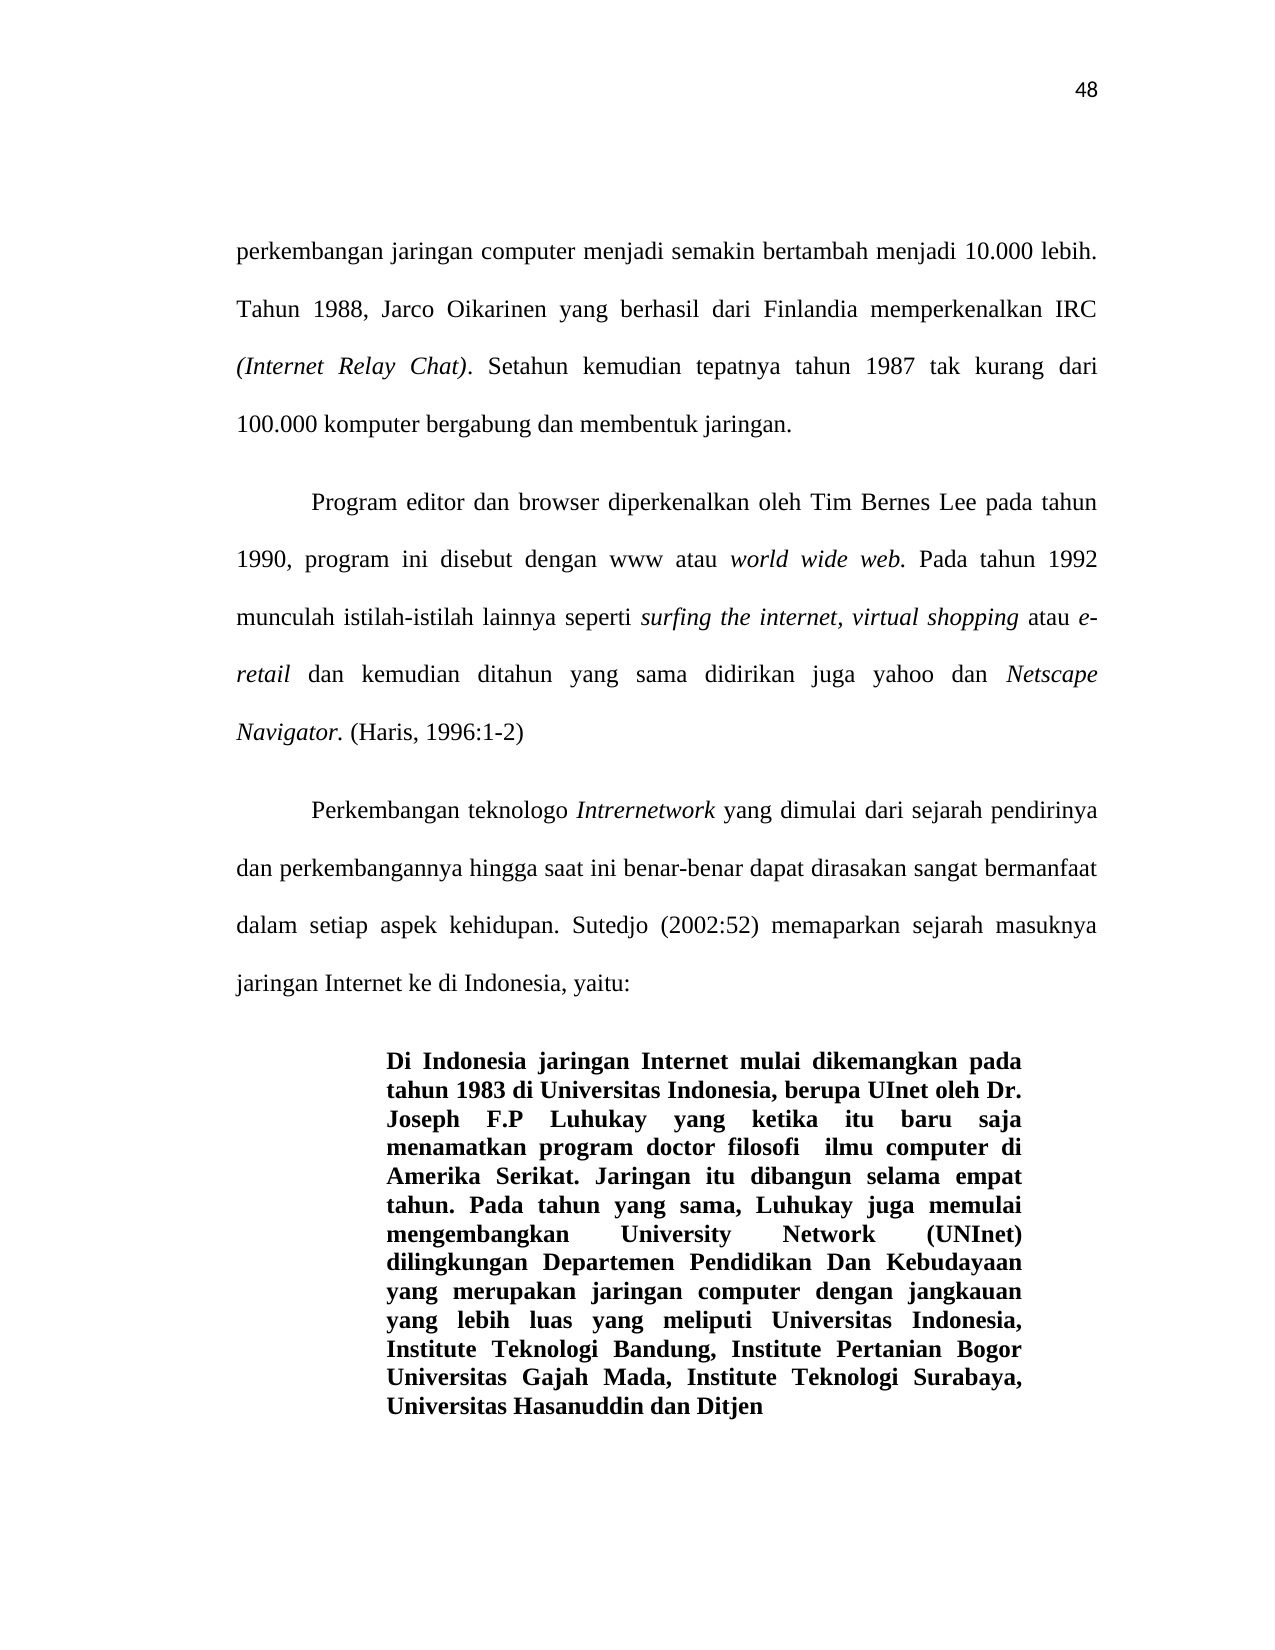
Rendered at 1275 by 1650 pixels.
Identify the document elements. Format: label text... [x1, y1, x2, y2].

text Di Indonesia jaringan Internet mulai dikemangkan pada tahun 1983 di Universitas Indonesia, berupa UInet oleh Dr. Joseph F.P Luhukay yang ketika itu baru saja menamatkan program doctor filosofi ilmu computer di Amerika Serikat. Jaringan itu dibangun selama empat tahun. Pada tahun yang sama, Luhukay juga memulai mengembangkan University Network (UNInet) dilingkungan Departemen Pendidikan Dan Kebudayaan yang merupakan jaringan computer dengan jangkauan yang lebih luas yang meliputi Universitas Indonesia, Institute Teknologi Bandung, Institute Pertanian Bogor Universitas Gajah Mada, Institute Teknologi Surabaya, Universitas Hasanuddin dan Ditjen [386, 1046, 1023, 1420]
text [236, 236, 1098, 437]
text Perkembangan teknologo Intrernetwork yang dimulai dari sejarah pendirinya dan perkembangannya hingga saat ini benar-benar dapat dirasakan sangat bermanfaat dalam setiap aspek kehidupan. Sutedjo (2002:52) memaparkan sejarah masuknya jaringan Internet ke di Indonesia, yaitu: [236, 795, 1098, 997]
text Program editor dan browser diperkenalkan oleh Tim Bernes Lee pada tahun 1990, program ini disebut dengan www atau world wide web. Pada tahun 1992 munculah istilah-istilah lainnya seperti surfing the internet, virtual shopping atau e-retail dan kemudian ditahun yang sama didirikan juga yahoo dan Netscape Navigator. (Haris, 1996:1-2) [236, 487, 1098, 746]
